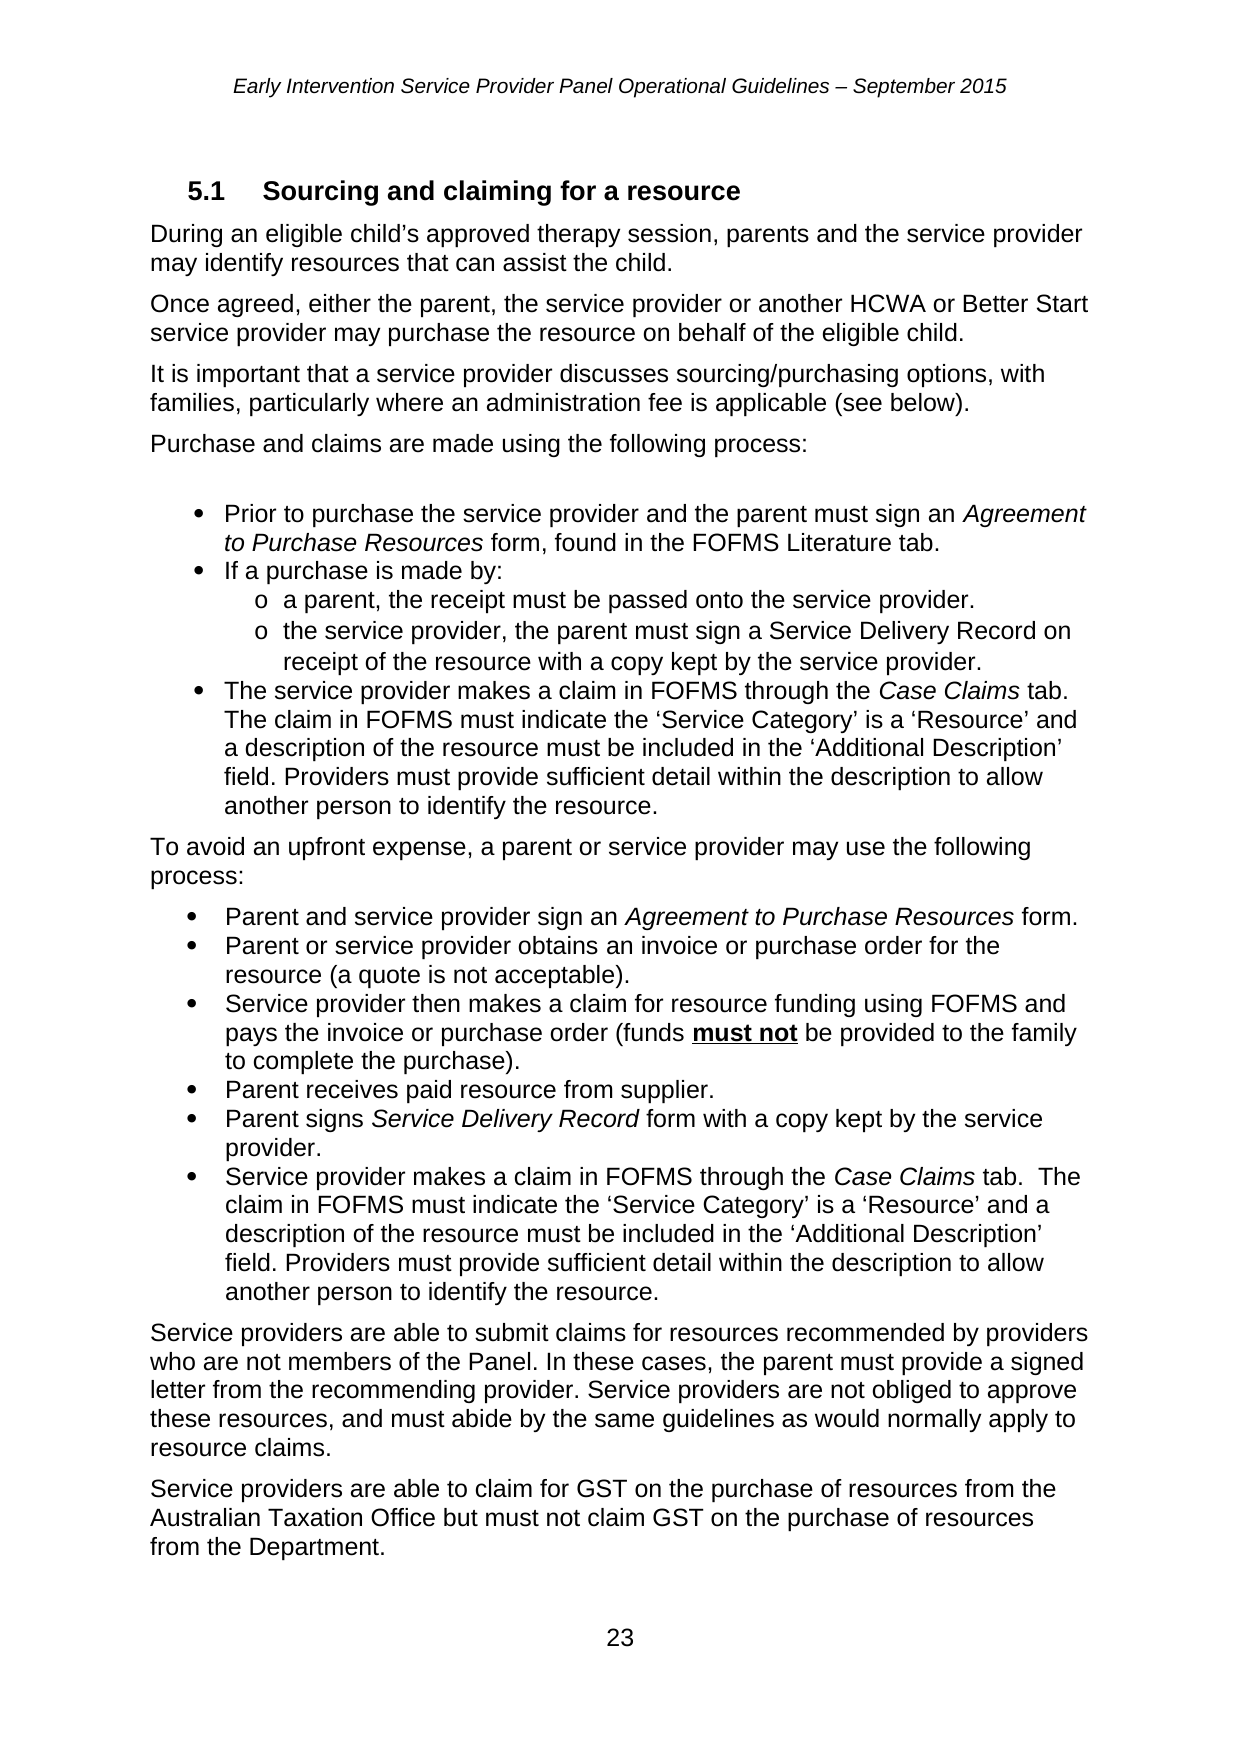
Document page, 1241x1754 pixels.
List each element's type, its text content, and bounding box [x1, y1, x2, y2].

text During an eligible child’s approved therapy session, parents and the service provider may identify resources that can assist the child. [150, 219, 1090, 276]
list The service provider makes a claim in FOFMS through the Case Claims tab. The claim in FOFMS must indicate the ‘Service Category’ is a ‘Resource’ and a description of the resource must be included in the ‘Additional Description’ field. Providers must provide sufficient detail within the description to allow another person to identify the resource. [194, 676, 1090, 820]
text Service providers are able to claim for GST on the purchase of resources from the Australian Taxation Office but must not claim GST on the purchase of resources from the Department. [150, 1474, 1090, 1560]
text Purchase and claims are made using the following process: [150, 429, 1090, 457]
list Parent or service provider obtains an invoice or purchase order for the resource (a quote is not acceptable). [187, 931, 1090, 989]
text Service providers are able to submit claims for resources recommended by providers who are not members of the Panel. In these cases, the parent must provide a signed letter from the recommending provider. Service providers are not obliged to approve these resources, and must abide by the same guidelines as would normally apply to resource claims. [150, 1318, 1090, 1462]
list Parent and service provider sign an Agreement to Purchase Resources form. [187, 902, 1090, 931]
list Service provider then makes a claim for resource funding using FOFMS and pays the invoice or purchase order (funds must not be provided to the family to complete the purchase). [187, 989, 1090, 1075]
text Once agreed, either the parent, the service provider or another HCWA or Better Start service provider may purchase the resource on behalf of the eligible child. [150, 289, 1090, 346]
list If a purchase is made by: [194, 556, 1090, 585]
text It is important that a service provider discusses sourcing/purchasing options, with families, particularly where an administration fee is applicable (see below). [150, 359, 1090, 416]
text To avoid an upfront expense, a parent or service provider may use the following process: [150, 832, 1090, 890]
list Service provider makes a claim in FOFMS through the Case Claims tab. The claim in FOFMS must indicate the ‘Service Category’ is a ‘Resource’ and a description of the resource must be included in the ‘Additional Description’ field. Providers must provide sufficient detail within the description to allow another person to identify the resource. [187, 1161, 1090, 1305]
list a parent, the receipt must be passed onto the service provider. [253, 585, 1090, 616]
list the service provider, the parent must sign a Service Delivery Record on receipt of the resource with a copy kept by the service provider. [253, 616, 1090, 676]
list Parent signs Service Delivery Record form with a copy kept by the service provider. [187, 1104, 1090, 1161]
list Parent receives paid resource from supplier. [187, 1075, 1090, 1104]
list Prior to purchase the service provider and the parent must sign an Agreement to Purchase Resources form, found in the FOFMS Literature tab. [194, 499, 1090, 556]
subtitle Sourcing and claiming for a resource [187, 175, 1090, 206]
